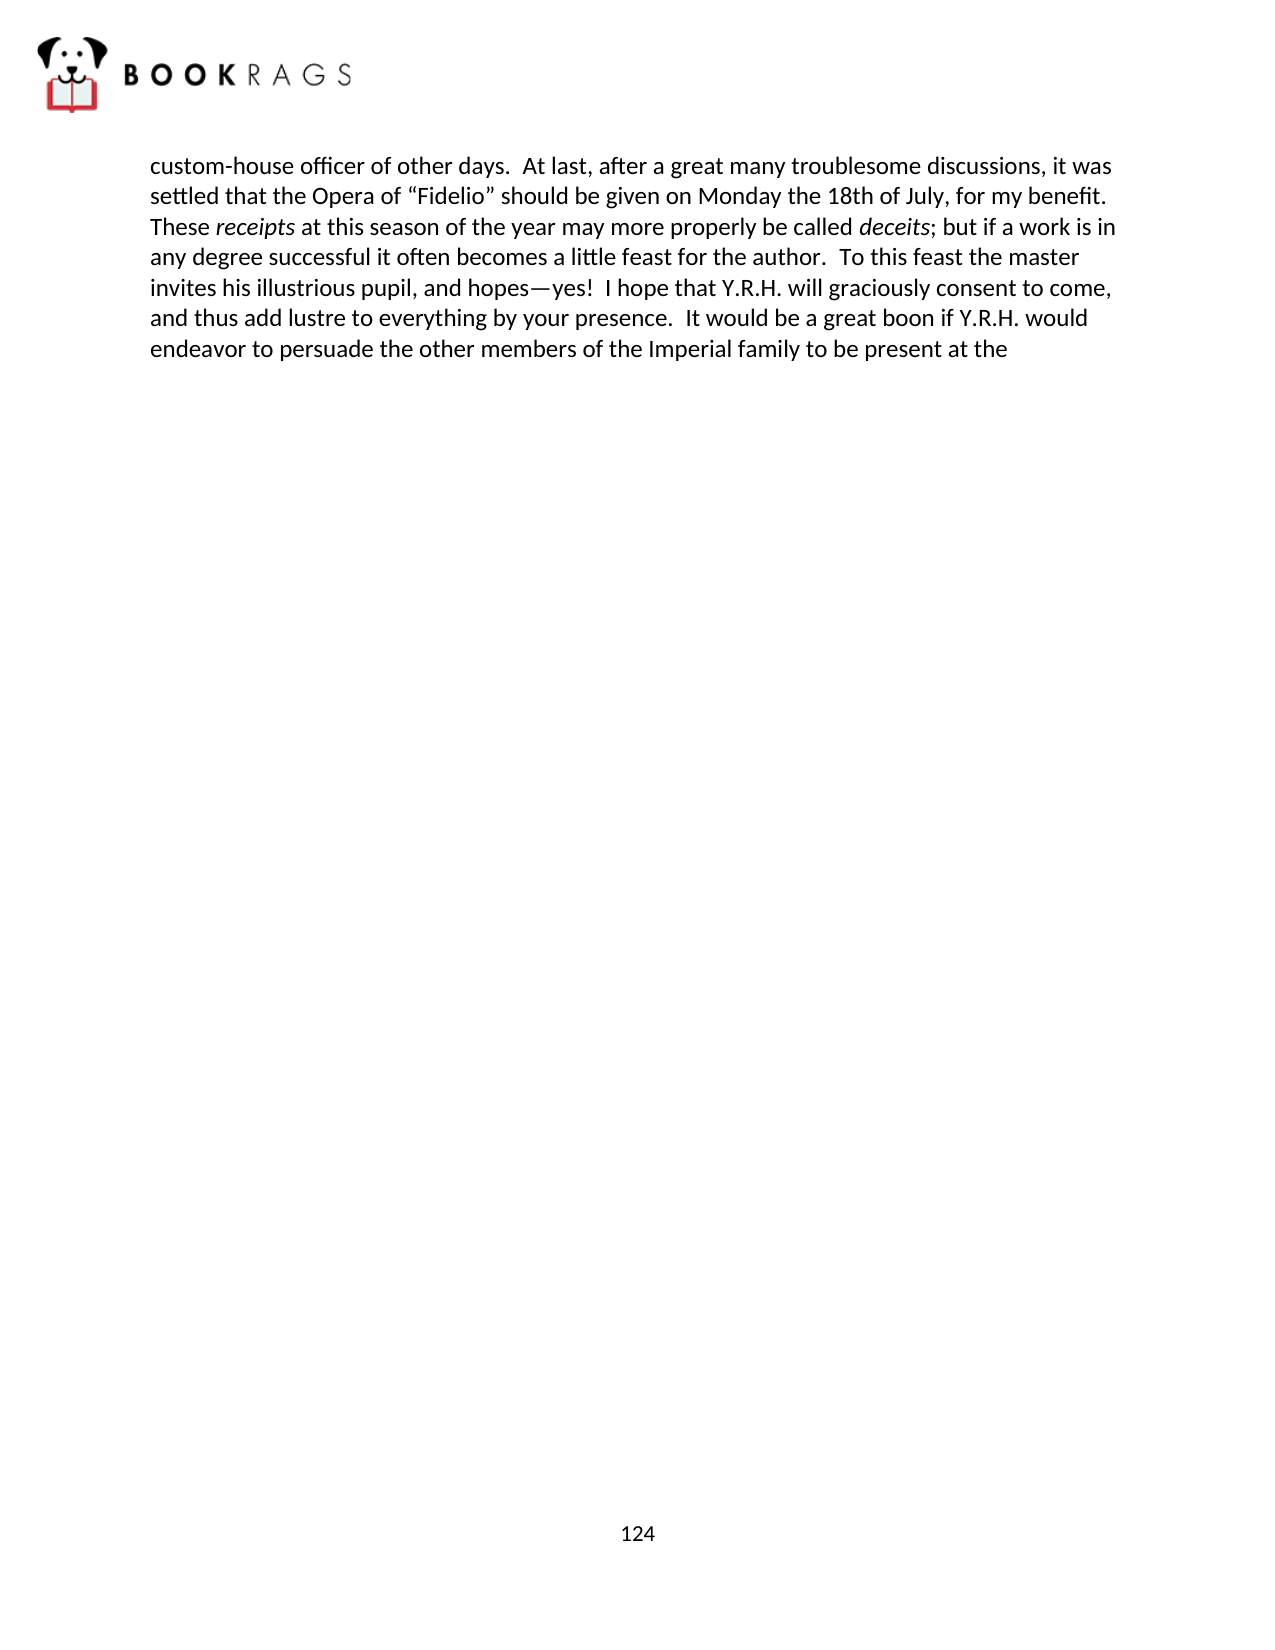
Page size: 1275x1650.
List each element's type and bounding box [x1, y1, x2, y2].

text [150, 150, 1125, 364]
picture [37, 37, 351, 113]
